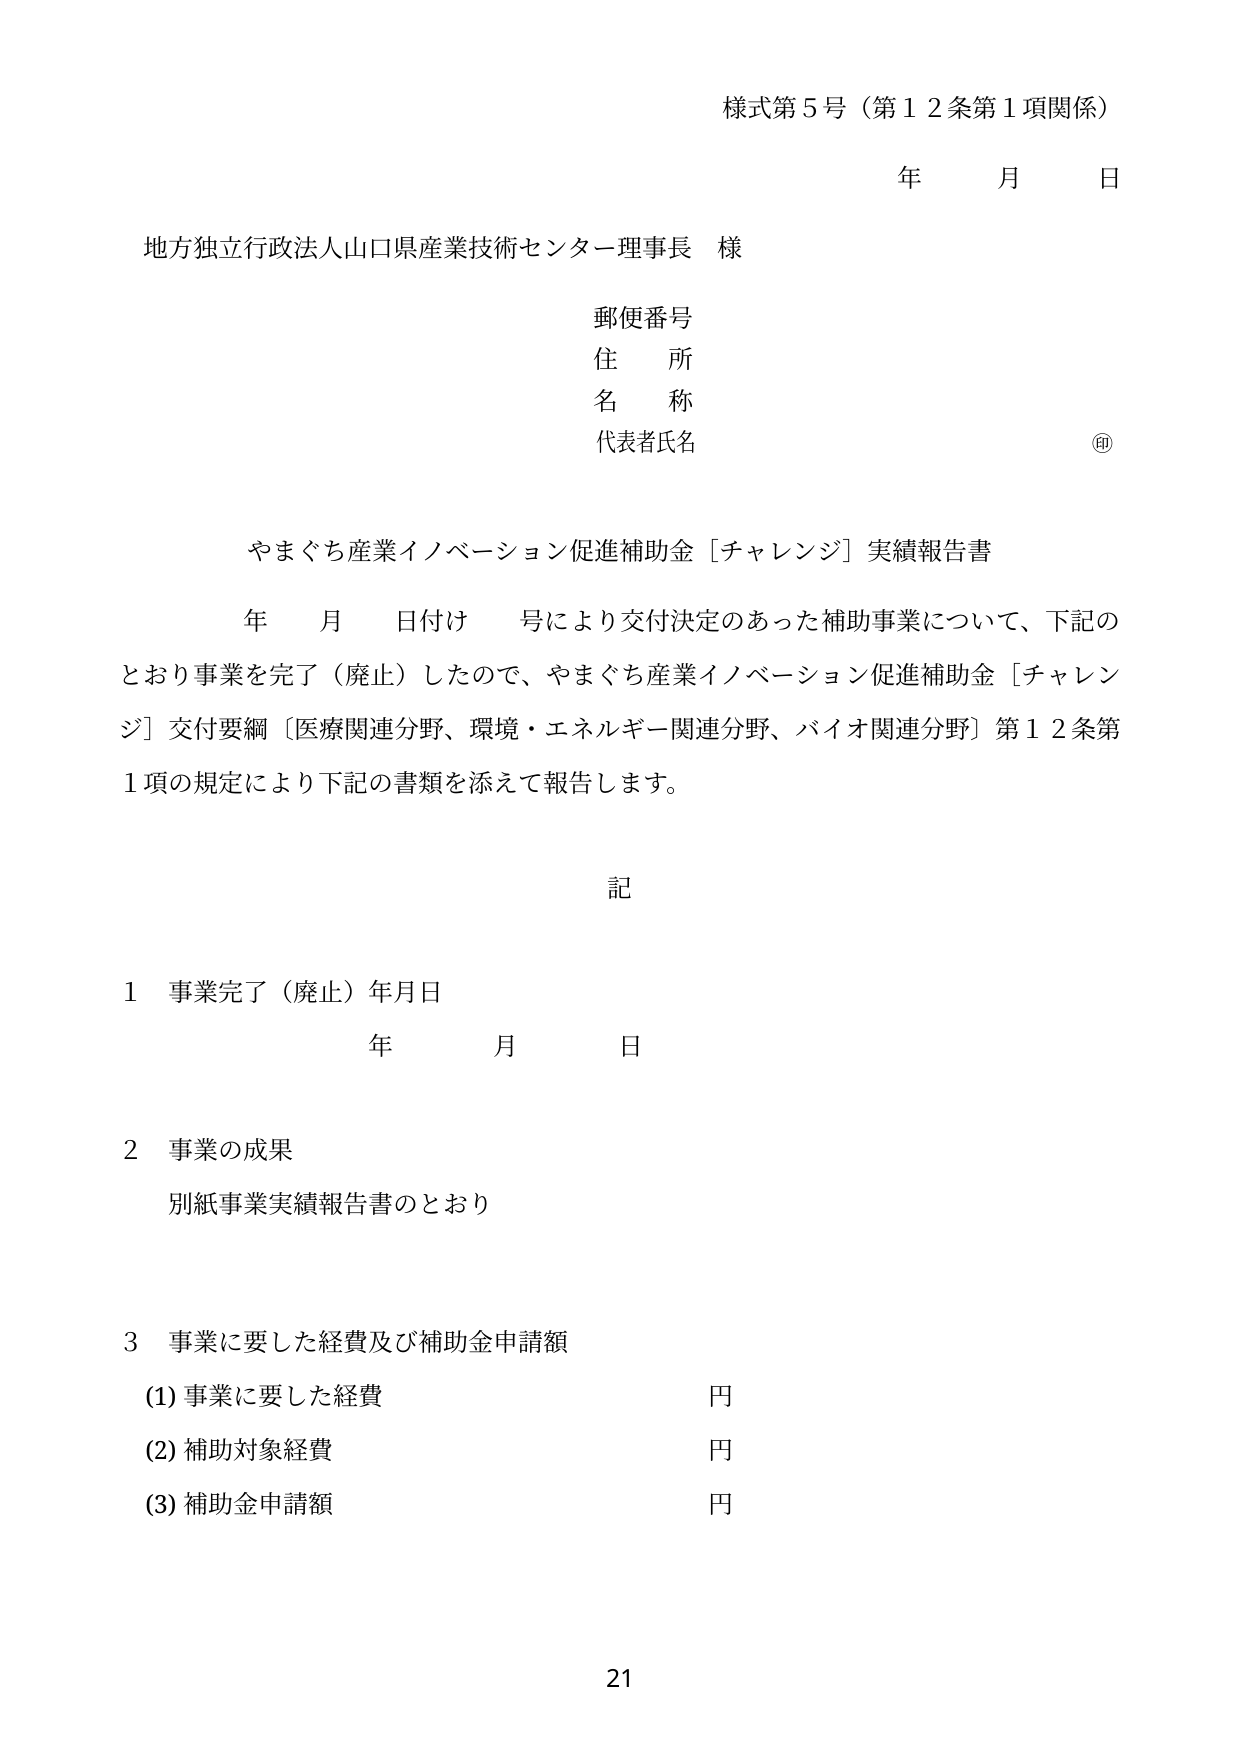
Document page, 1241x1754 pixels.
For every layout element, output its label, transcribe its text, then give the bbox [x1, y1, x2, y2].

text 別紙事業実績報告書のとおり [118, 1185, 1122, 1221]
text ２ 事業の成果 [118, 1131, 1122, 1167]
text 名 称 [118, 381, 1122, 417]
text 様式第５号（第１２条第１項関係） [118, 89, 1122, 124]
text やまぐち産業イノベーション促進補助金［チャレンジ］実績報告書 [118, 532, 1122, 568]
text 年 月 日 [118, 1027, 1122, 1063]
text (2) 補助対象経費 円 [145, 1431, 1122, 1467]
text 郵便番号 [118, 299, 1122, 334]
text (3) 補助金申請額 円 [145, 1485, 1122, 1521]
text 地方独立行政法人山口県産業技術センター理事長 様 [118, 229, 1122, 264]
text ３ 事業に要した経費及び補助金申請額 [118, 1323, 1122, 1359]
text 住 所 [118, 340, 1122, 376]
text １ 事業完了（廃止）年月日 [118, 973, 1122, 1009]
text 代表者氏名 ㊞ [118, 422, 1122, 458]
text (1) 事業に要した経費 円 [145, 1377, 1122, 1413]
text 年 月 日付け 号により交付決定のあった補助事業について、下記のとおり事業を完了（廃止）したので、やまぐち産業イノベーション促進補助金［チャレンジ］交付要綱〔医療関連分野、環境・エネルギー関連分野、バイオ関連分野〕第１２条第１項の規定により下記の書類を添えて報告します。 [118, 602, 1122, 799]
text 年 月 日 [118, 159, 1122, 194]
text 記 [118, 868, 1122, 904]
